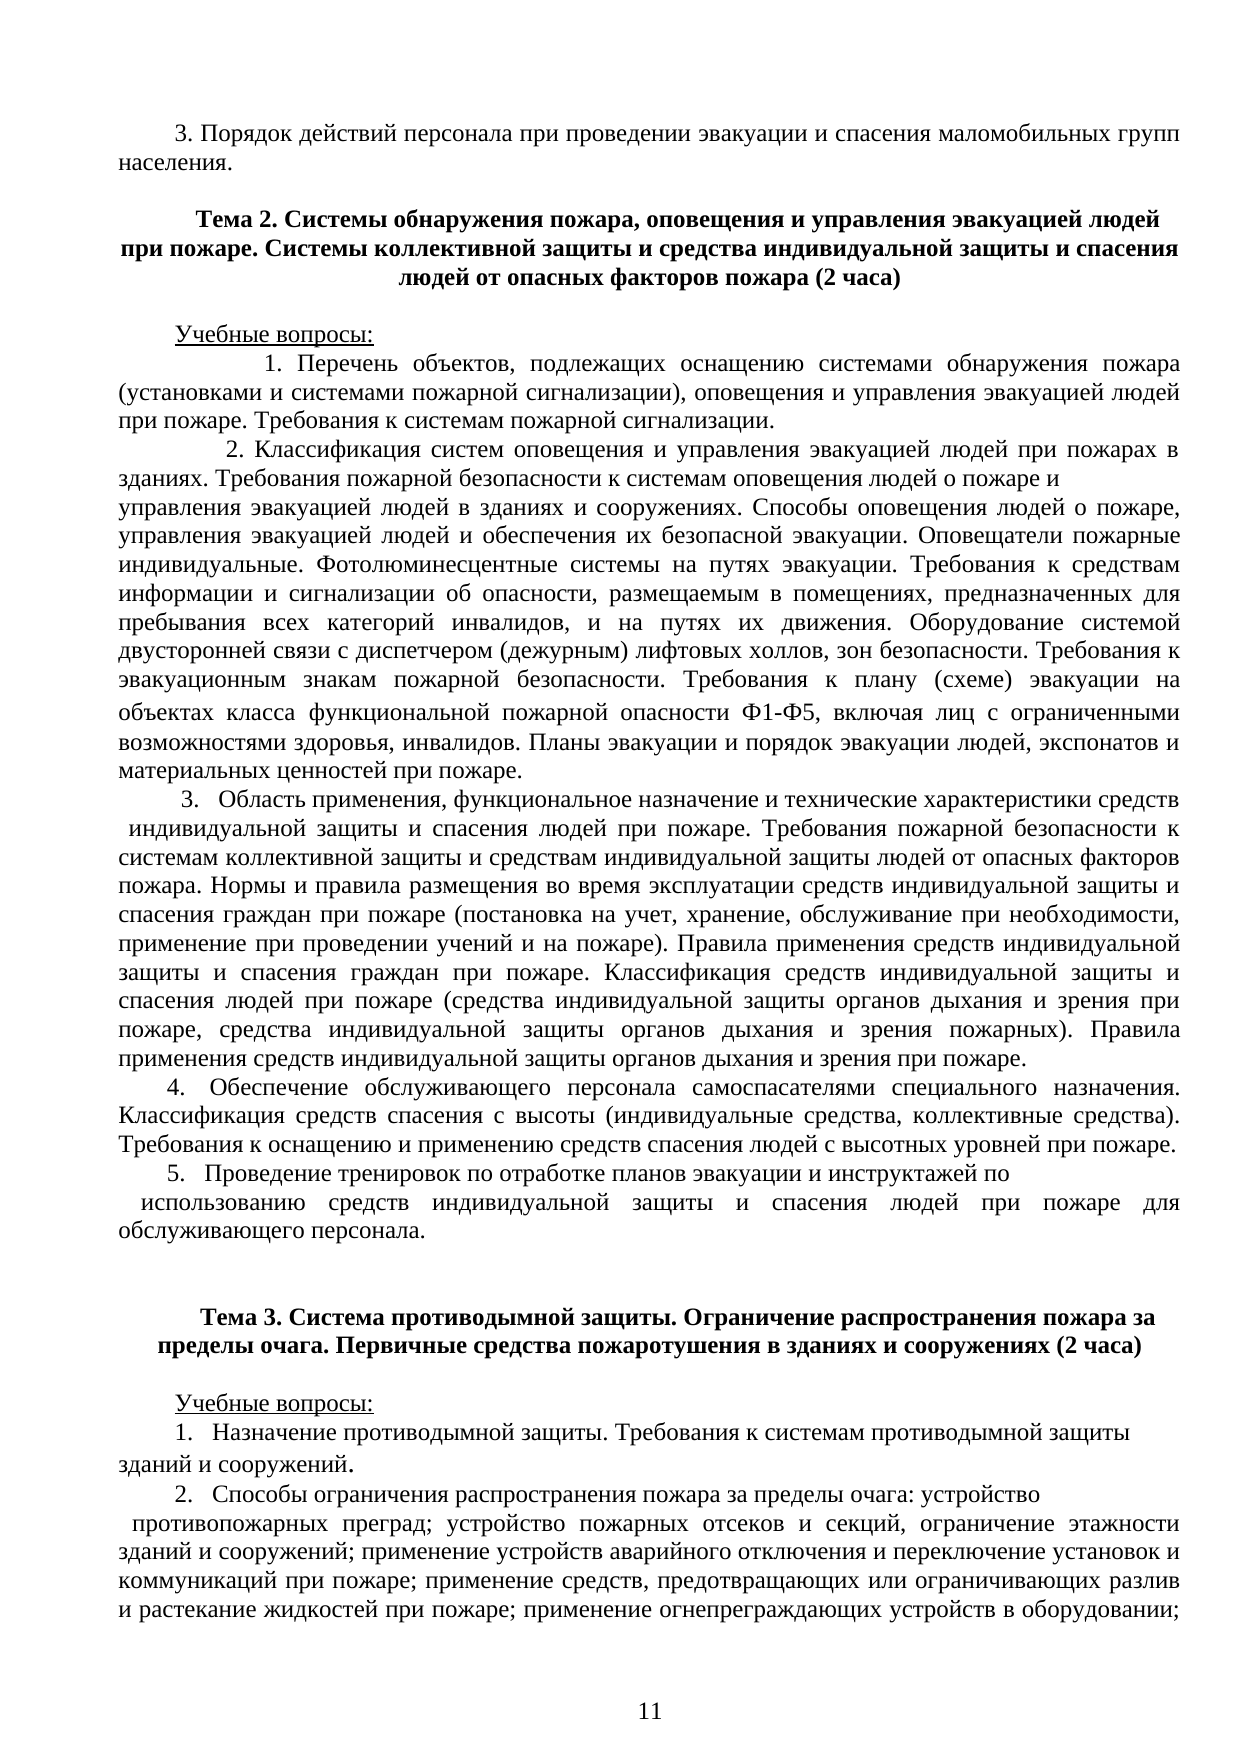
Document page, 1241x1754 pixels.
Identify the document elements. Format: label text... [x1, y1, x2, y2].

text управления эвакуацией людей в зданиях и сооружениях. Способы оповещения людей о пожаре, управления эвакуацией людей и обеспечения их безопасной эвакуации. Оповещатели пожарные индивидуальные. Фотолюминесцентные системы на путях эвакуации. Требования к средствам информации и сигнализации об опасности, размещаемым в помещениях, предназначенных для пребывания всех категорий инвалидов, и на путях их движения. Оборудование системой двусторонней связи с диспетчером (дежурным) лифтовых холлов, зон безопасности. Требования к эвакуационным знакам пожарной безопасности. Требования к плану (схеме) эвакуации на объектах класса функциональной пожарной опасности Ф1-Ф5, включая лиц с ограниченными возможностями здоровья, инвалидов. Планы эвакуации и порядок эвакуации людей, экспонатов и материальных ценностей при пожаре. [118, 492, 1181, 784]
list Область применения, функциональное назначение и технические характеристики средств [181, 784, 1181, 813]
text Тема 2. Системы обнаружения пожара, оповещения и управления эвакуацией людей при пожаре. Системы коллективной защиты и средства индивидуальной защиты и спасения людей от опасных факторов пожара (2 часа) [118, 204, 1181, 291]
list Назначение противодымной защиты. Требования к системам противодымной защиты [174, 1417, 1181, 1445]
text 1. Перечень объектов, подлежащих оснащению системами обнаружения пожара (установками и системами пожарной сигнализации), оповещения и управления эвакуацией людей при пожаре. Требования к системам пожарной сигнализации. [118, 348, 1181, 434]
list Проведение тренировок по отработке планов эвакуации и инструктажей по [167, 1158, 1181, 1187]
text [118, 1508, 1181, 1623]
text Тема 3. Система противодымной защиты. Ограничение распространения пожара за пределы очага. Первичные средства пожаротушения в зданиях и сооружениях (2 часа) [118, 1302, 1181, 1359]
text Учебные вопросы: [118, 1388, 1181, 1417]
text индивидуальной защиты и спасения людей при пожаре. Требования пожарной безопасности к системам коллективной защиты и средствам индивидуальной защиты людей от опасных факторов пожара. Нормы и правила размещения во время эксплуатации средств индивидуальной защиты и спасения граждан при пожаре (постановка на учет, хранение, обслуживание при необходимости, применение при проведении учений и на пожаре). Правила применения средств индивидуальной защиты и спасения граждан при пожаре. Классификация средств индивидуальной защиты и спасения людей при пожаре (средства индивидуальной защиты органов дыхания и зрения при пожаре, средства индивидуальной защиты органов дыхания и зрения пожарных). Правила применения средств индивидуальной защиты органов дыхания и зрения при пожаре. [118, 813, 1181, 1072]
list Обеспечение обслуживающего персонала самоспасателями специального назначения. Классификация средств спасения с высоты (индивидуальные средства, коллективные средства). Требования к оснащению и применению средств спасения людей с высотных уровней при пожаре. [118, 1072, 1181, 1158]
text 2. Классификация систем оповещения и управления эвакуацией людей при пожарах в зданиях. Требования пожарной безопасности к системам оповещения людей о пожаре и [118, 434, 1181, 492]
text использованию средств индивидуальной защиты и спасения людей при пожаре для обслуживающего персонала. [118, 1187, 1181, 1244]
list Способы ограничения распространения пожара за пределы очага: устройство [174, 1479, 1181, 1508]
text 3. Порядок действий персонала при проведении эвакуации и спасения маломобильных групп населения. [118, 118, 1181, 176]
text зданий и сооружений. [118, 1445, 1181, 1479]
text Учебные вопросы: [118, 319, 1181, 348]
